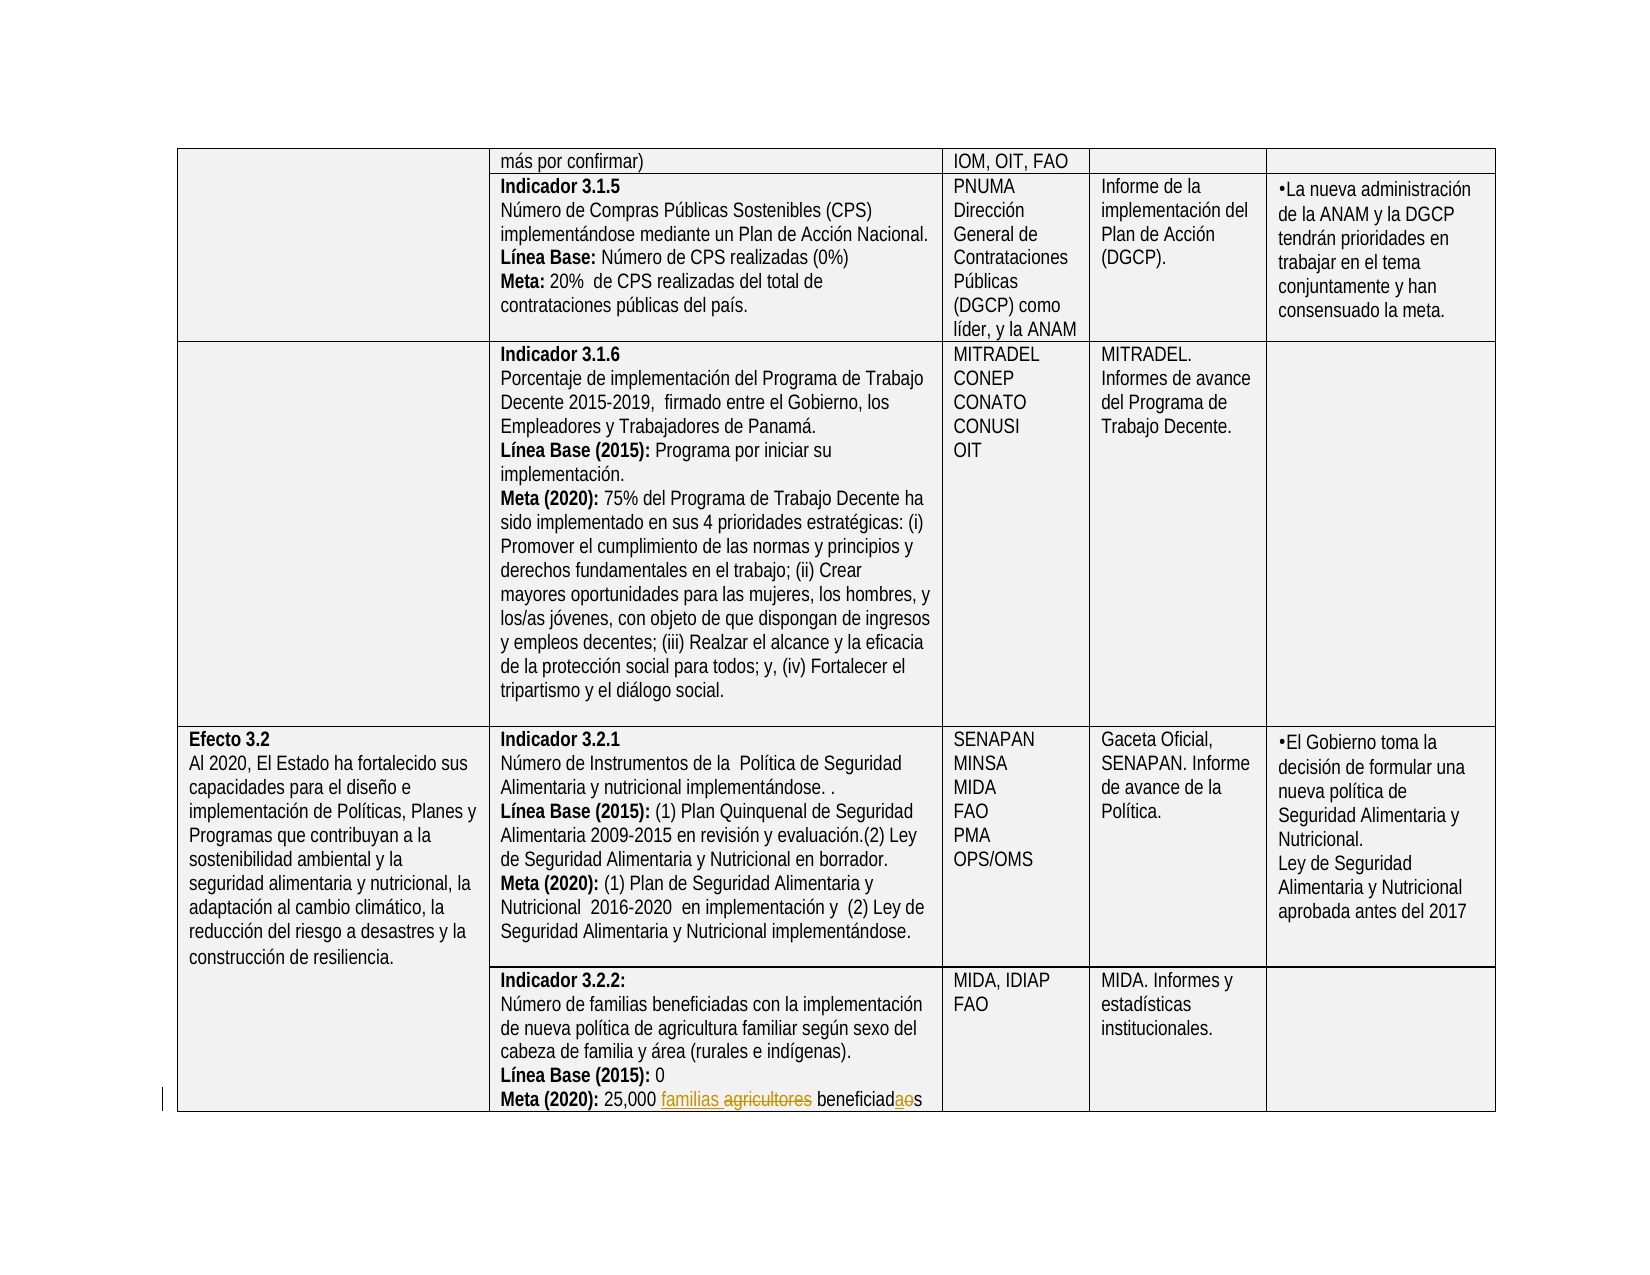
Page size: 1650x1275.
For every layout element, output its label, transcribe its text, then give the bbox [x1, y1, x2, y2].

table_cell [1267, 968, 1495, 1111]
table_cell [1090, 149, 1266, 173]
table_cell [1267, 149, 1495, 173]
table_cell Informe de la implementación del Plan de Acción (DGCP). [1090, 174, 1266, 341]
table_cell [1090, 968, 1266, 1111]
table_cell •El Gobierno toma la decisión de formular una nueva política de Seguridad Alimentaria y Nutricional. Ley de Seguridad Alimentaria y Nutricional aprobada antes del 2017 [1267, 727, 1495, 966]
table_cell Efecto 3.2 Al 2020, El Estado ha fortalecido sus capacidades para el diseño e implementación de Políticas, Planes y Programas que contribuyan a la sostenibilidad ambiental y la seguridad alimentaria y nutricional, la adaptación al cambio climático, la reducción del riesgo a desastres y la construcción de resiliencia. [178, 727, 489, 1111]
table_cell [490, 149, 942, 173]
table_cell Indicador 3.1.6 Porcentaje de implementación del Programa de Trabajo Decente 2015-2019, firmado entre el Gobierno, los Empleadores y Trabajadores de Panamá. Línea Base (2015): Programa por iniciar su implementación. Meta (2020): 75% del Programa de Trabajo Decente ha sido implementado en sus 4 prioridades estratégicas: (i) Promover el cumplimiento de las normas y principios y derechos fundamentales en el trabajo; (ii) Crear mayores oportunidades para las mujeres, los hombres, y los/as jóvenes, con objeto de que dispongan de ingresos y empleos decentes; (iii) Realzar el alcance y la eficacia de la protección social para todos; y, (iv) Fortalecer el tripartismo y el diálogo social. [490, 342, 942, 726]
table_cell Indicador 3.2.1 Número de Instrumentos de la Política de Seguridad Alimentaria y nutricional implementándose. . Línea Base (2015): (1) Plan Quinquenal de Seguridad Alimentaria 2009-2015 en revisión y evaluación.(2) Ley de Seguridad Alimentaria y Nutricional en borrador. Meta (2020): (1) Plan de Seguridad Alimentaria y Nutricional 2016-2020 en implementación y (2) Ley de Seguridad Alimentaria y Nutricional implementándose. [490, 727, 942, 966]
table_cell •La nueva administración de la ANAM y la DGCP tendrán prioridades en trabajar en el tema conjuntamente y han consensuado la meta. [1267, 174, 1495, 341]
table_cell PNUMA Dirección General de Contrataciones Públicas (DGCP) como líder, y la ANAM [943, 174, 1089, 341]
table_cell SENAPAN MINSA MIDA FAO PMA OPS/OMS [943, 727, 1089, 966]
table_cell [943, 149, 1089, 173]
table_cell MITRADEL. Informes de avance del Programa de Trabajo Decente. [1090, 342, 1266, 726]
table_cell MIDA, IDIAP FAO [943, 968, 1089, 1111]
table_cell [1267, 342, 1495, 726]
table_cell Gaceta Oficial, SENAPAN. Informe de avance de la Política. [1090, 727, 1266, 966]
table_cell Indicador 3.1.5 Número de Compras Públicas Sostenibles (CPS) implementándose mediante un Plan de Acción Nacional. Línea Base: Número de CPS realizadas (0%) Meta: 20% de CPS realizadas del total de contrataciones públicas del país. [490, 174, 942, 341]
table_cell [490, 968, 942, 1111]
table_cell MITRADEL CONEP CONATO CONUSI OIT [943, 342, 1089, 726]
table_cell [178, 342, 489, 726]
